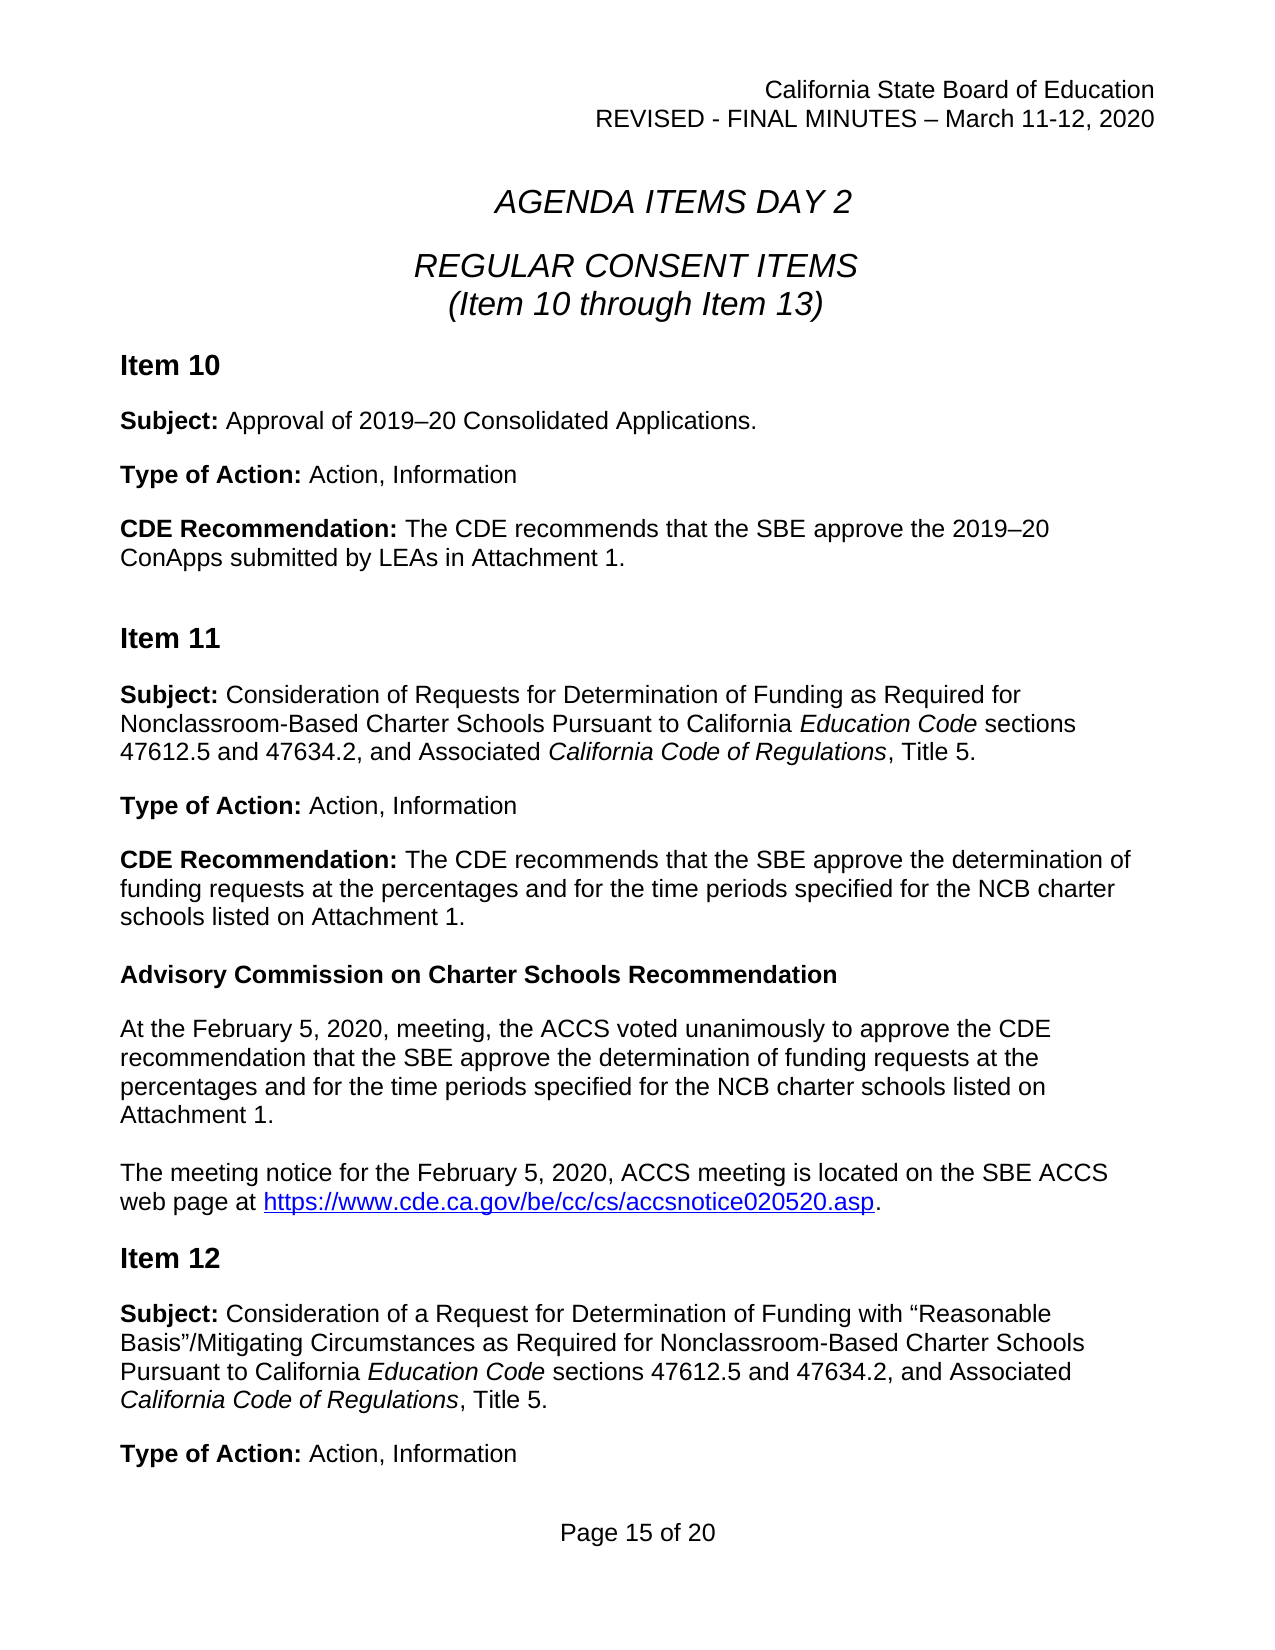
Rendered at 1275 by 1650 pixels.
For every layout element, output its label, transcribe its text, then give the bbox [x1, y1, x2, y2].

text Type of Action: Action, Information [120, 791, 1155, 820]
text The meeting notice for the February 5, 2020, ACCS meeting is located on the SBE ACCS web page at https://www.cde.ca.gov/be/cc/cs/accsnotice020520.asp. [120, 1158, 1155, 1216]
subtitle REGULAR CONSENT ITEMS (Item 10 through Item 13) [120, 246, 1155, 323]
text Advisory Commission on Charter Schools Recommendation [120, 960, 1155, 989]
subtitle AGENDA ITEMS DAY 2 [195, 182, 1155, 221]
subtitle Item 12 [120, 1241, 1155, 1274]
text Subject: Consideration of a Request for Determination of Funding with “Reasonable Basis”/Mitigating Circumstances as Required for Nonclassroom-Based Charter Schools Pursuant to California Education Code sections 47612.5 and 47634.2, and Associated California Code of Regulations, Title 5. [120, 1299, 1155, 1414]
text CDE Recommendation: The CDE recommends that the SBE approve the 2019–20 ConApps submitted by LEAs in Attachment 1. [120, 514, 1155, 571]
subtitle Item 10 [120, 348, 1155, 381]
text Type of Action: Action, Information [120, 1439, 1155, 1468]
text Subject: Approval of 2019–20 Consolidated Applications. [120, 406, 1155, 435]
text Subject: Consideration of Requests for Determination of Funding as Required for Nonclassroom-Based Charter Schools Pursuant to California Education Code sections 47612.5 and 47634.2, and Associated California Code of Regulations, Title 5. [120, 680, 1155, 766]
text At the February 5, 2020, meeting, the ACCS voted unanimously to approve the CDE recommendation that the SBE approve the determination of funding requests at the percentages and for the time periods specified for the NCB charter schools listed on Attachment 1. [120, 1014, 1155, 1129]
subtitle Item 11 [120, 621, 1155, 655]
text Type of Action: Action, Information [120, 460, 1155, 489]
text CDE Recommendation: The CDE recommends that the SBE approve the determination of funding requests at the percentages and for the time periods specified for the NCB charter schools listed on Attachment 1. [120, 845, 1155, 931]
